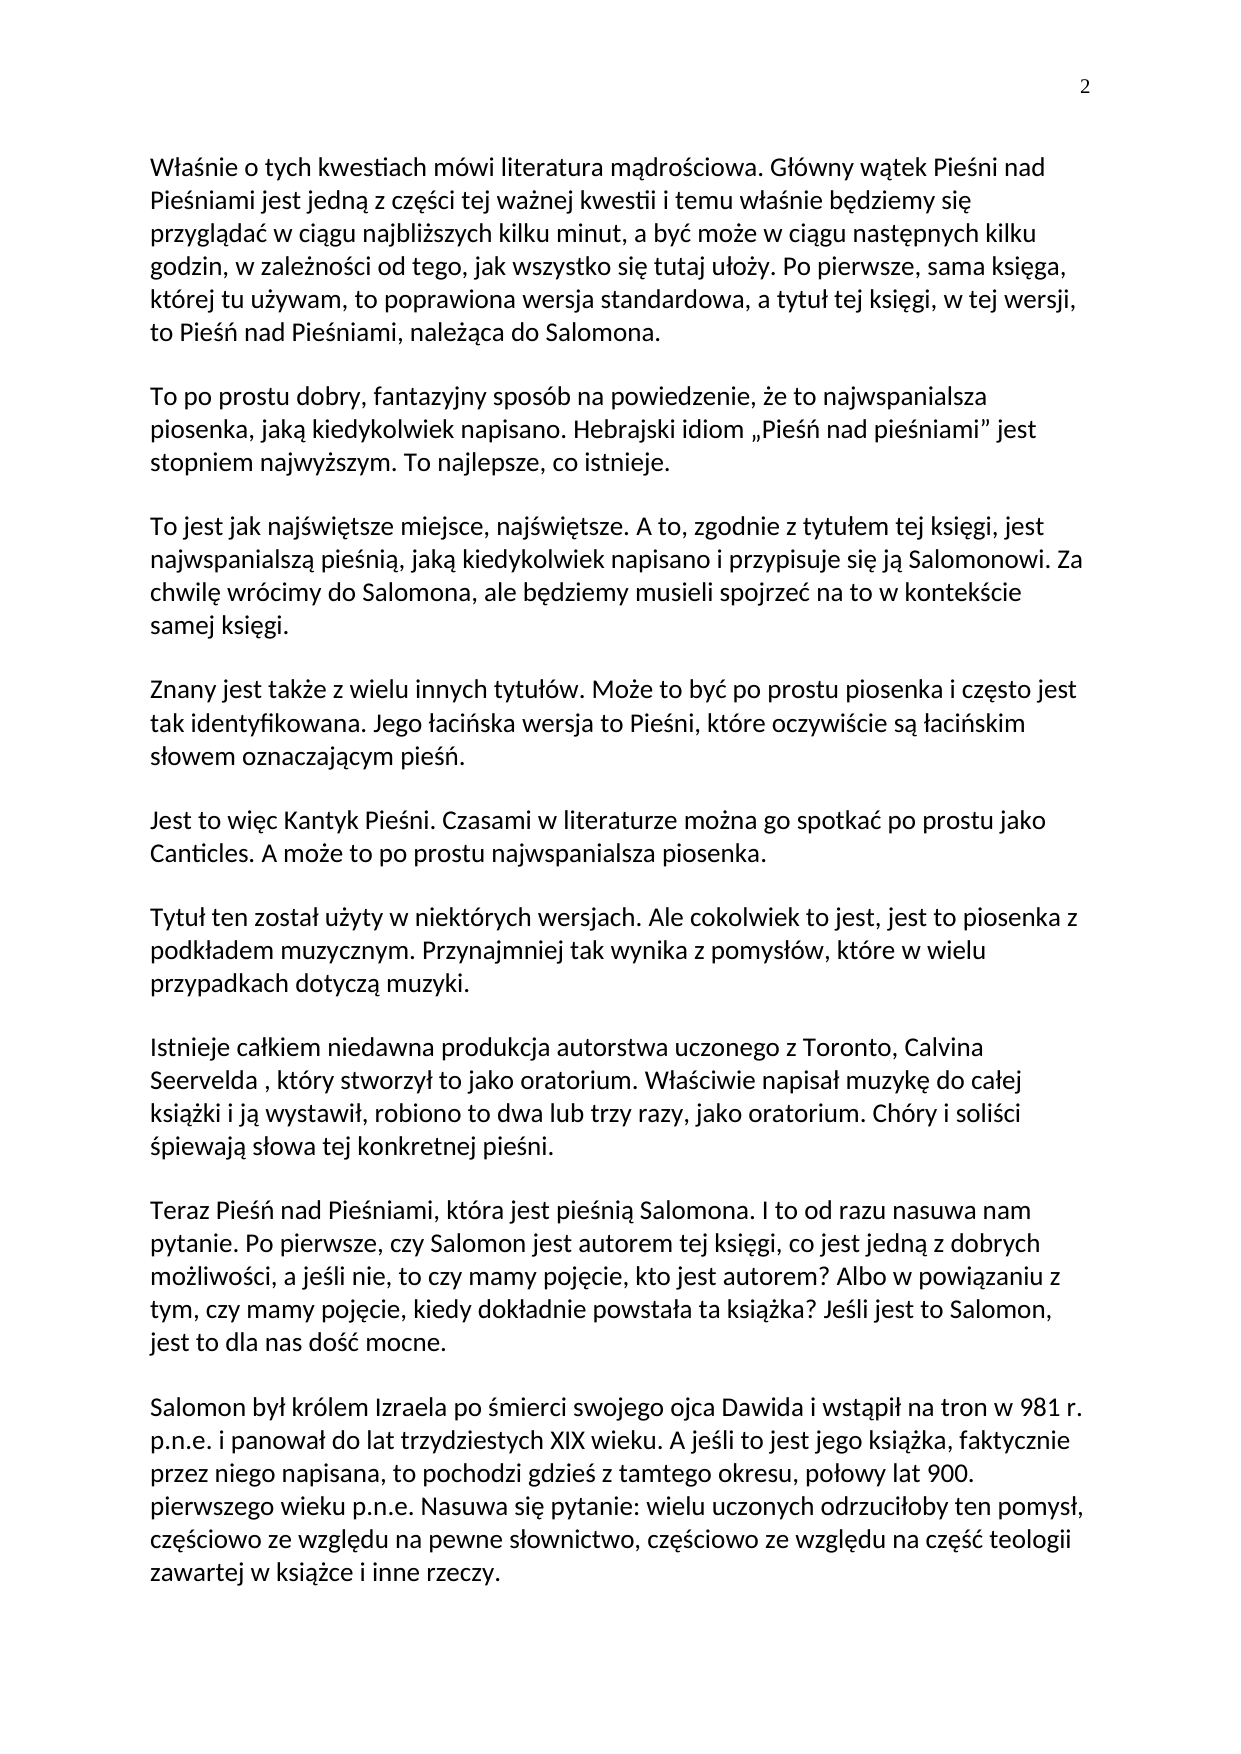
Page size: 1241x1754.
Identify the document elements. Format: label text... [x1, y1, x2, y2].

text Istnieje całkiem niedawna produkcja autorstwa uczonego z Toronto, Calvina Seervelda , który stworzył to jako oratorium. Właściwie napisał muzykę do całej książki i ją wystawił, robiono to dwa lub trzy razy, jako oratorium. Chóry i soliści śpiewają słowa tej konkretnej pieśni. [150, 1030, 1090, 1162]
text Salomon był królem Izraela po śmierci swojego ojca Dawida i wstąpił na tron w 981 r. p.n.e. i panował do lat trzydziestych XIX wieku. A jeśli to jest jego książka, faktycznie przez niego napisana, to pochodzi gdzieś z tamtego okresu, połowy lat 900. pierwszego wieku p.n.e. Nasuwa się pytanie: wielu uczonych odrzuciłoby ten pomysł, częściowo ze względu na pewne słownictwo, częściowo ze względu na część teologii zawartej w książce i inne rzeczy. [150, 1390, 1090, 1588]
text Teraz Pieśń nad Pieśniami, która jest pieśnią Salomona. I to od razu nasuwa nam pytanie. Po pierwsze, czy Salomon jest autorem tej księgi, co jest jedną z dobrych możliwości, a jeśli nie, to czy mamy pojęcie, kto jest autorem? Albo w powiązaniu z tym, czy mamy pojęcie, kiedy dokładnie powstała ta książka? Jeśli jest to Salomon, jest to dla nas dość mocne. [150, 1193, 1090, 1359]
text To jest jak najświętsze miejsce, najświętsze. A to, zgodnie z tytułem tej księgi, jest najwspanialszą pieśnią, jaką kiedykolwiek napisano i przypisuje się ją Salomonowi. Za chwilę wrócimy do Salomona, ale będziemy musieli spojrzeć na to w kontekście samej księgi. [150, 509, 1090, 642]
text Właśnie o tych kwestiach mówi literatura mądrościowa. Główny wątek Pieśni nad Pieśniami jest jedną z części tej ważnej kwestii i temu właśnie będziemy się przyglądać w ciągu najbliższych kilku minut, a być może w ciągu następnych kilku godzin, w zależności od tego, jak wszystko się tutaj ułoży. Po pierwsze, sama księga, której tu używam, to poprawiona wersja standardowa, a tytuł tej księgi, w tej wersji, to Pieśń nad Pieśniami, należąca do Salomona. [150, 150, 1090, 348]
text Znany jest także z wielu innych tytułów. Może to być po prostu piosenka i często jest tak identyfikowana. Jego łacińska wersja to Pieśni, które oczywiście są łacińskim słowem oznaczającym pieśń. [150, 673, 1090, 772]
text Jest to więc Kantyk Pieśni. Czasami w literaturze można go spotkać po prostu jako Canticles. A może to po prostu najwspanialsza piosenka. [150, 803, 1090, 869]
text To po prostu dobry, fantazyjny sposób na powiedzenie, że to najwspanialsza piosenka, jaką kiedykolwiek napisano. Hebrajski idiom „Pieśń nad pieśniami” jest stopniem najwyższym. To najlepsze, co istnieje. [150, 379, 1090, 478]
text Tytuł ten został użyty w niektórych wersjach. Ale cokolwiek to jest, jest to piosenka z podkładem muzycznym. Przynajmniej tak wynika z pomysłów, które w wielu przypadkach dotyczą muzyki. [150, 900, 1090, 999]
